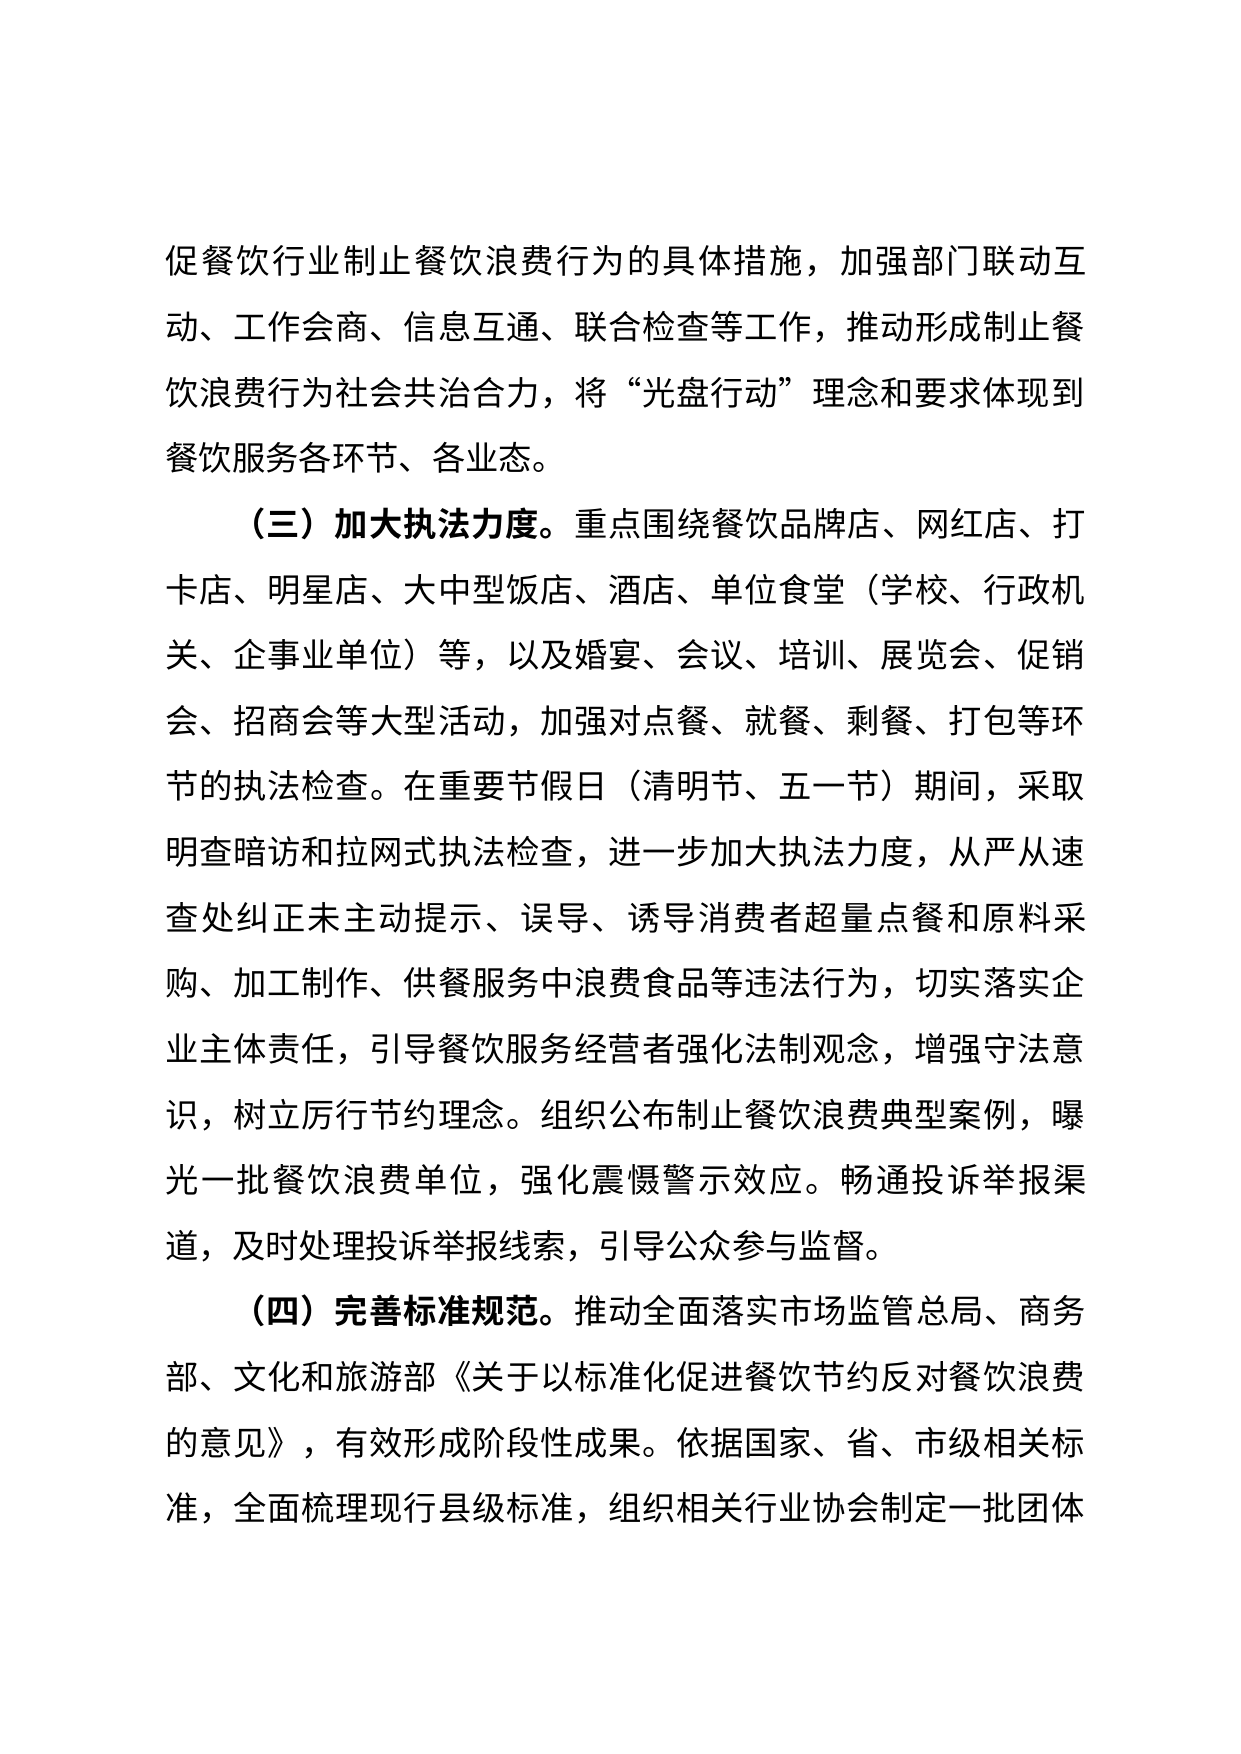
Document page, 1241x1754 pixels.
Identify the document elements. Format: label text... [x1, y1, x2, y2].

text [165, 227, 1087, 489]
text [165, 1277, 1087, 1539]
text （三）加大执法力度。重点围绕餐饮品牌店、网红店、打卡店、明星店、大中型饭店、酒店、单位食堂（学校、行政机关、企事业单位）等，以及婚宴、会议、培训、展览会、促销会、招商会等大型活动，加强对点餐、就餐、剩餐、打包等环节的执法检查。在重要节假日（清明节、五一节）期间，采取明查暗访和拉网式执法检查，进一步加大执法力度，从严从速查处纠正未主动提示、误导、诱导消费者超量点餐和原料采购、加工制作、供餐服务中浪费食品等违法行为，切实落实企业主体责任，引导餐饮服务经营者强化法制观念，增强守法意识，树立厉行节约理念。组织公布制止餐饮浪费典型案例，曝光一批餐饮浪费单位，强化震慑警示效应。畅通投诉举报渠道，及时处理投诉举报线索，引导公众参与监督。 [165, 489, 1087, 1277]
